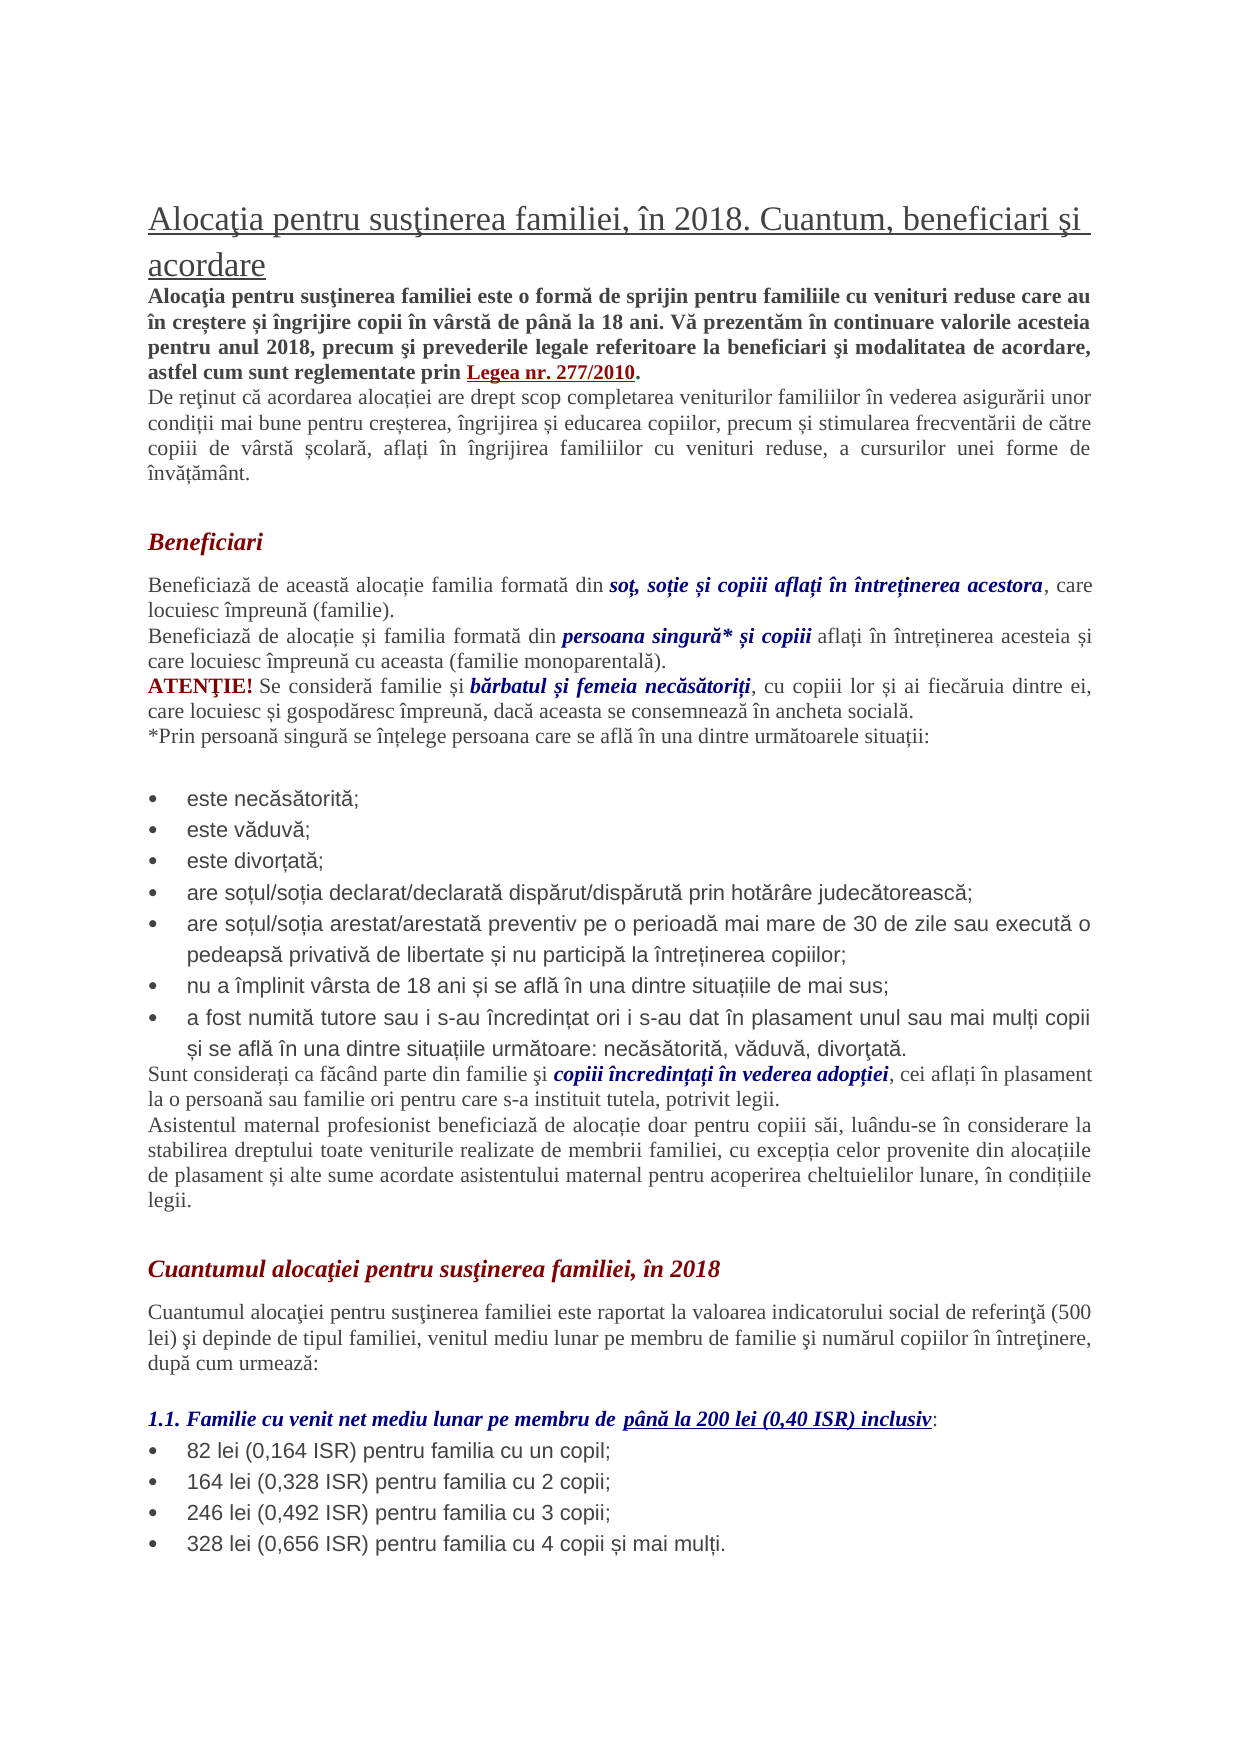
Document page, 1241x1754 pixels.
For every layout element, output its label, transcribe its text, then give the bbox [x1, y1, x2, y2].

text 1.1. Familie cu venit net mediu lunar pe membru de până la 200 lei (0,40 ISR) inclusiv: [148, 1406, 1093, 1431]
text Alocaţia pentru susţinerea familiei, în 2018. Cuantum, beneficiari şi acordare [148, 148, 1093, 283]
text Sunt considerați ca făcând parte din familie şi copiii încredințați în vederea adopției, cei aflați în plasament la o persoană sau familie ori pentru care s-a instituit tutela, potrivit legii. [148, 1061, 1093, 1112]
text Beneficiază de această alocație familia formată din soț, soție și copiii aflați în întreținerea acestora, care locuiesc împreună (familie). [148, 572, 1093, 623]
text Cuantumul alocaţiei pentru susţinerea familiei, în 2018 [148, 1244, 1093, 1283]
text Cuantumul alocaţiei pentru susţinerea familiei este raportat la valoarea indicatorului social de referinţă (500 lei) şi depinde de tipul familiei, venitul mediu lunar pe membru de familie şi numărul copiilor în întreţinere, după cum urmează: [148, 1299, 1093, 1375]
list 246 lei (0,492 ISR) pentru familia cu 3 copii; [149, 1494, 1093, 1525]
list are soțul/soția arestat/arestată preventiv pe o perioadă mai mare de 30 de zile sau execută o pedeapsă privativă de libertate și nu participă la întreținerea copiilor; [149, 905, 1093, 967]
list 164 lei (0,328 ISR) pentru familia cu 2 copii; [149, 1463, 1093, 1494]
list are soțul/soția declarat/declarată dispărut/dispărută prin hotărâre judecătorească; [149, 874, 1093, 905]
list 82 lei (0,164 ISR) pentru familia cu un copil; [149, 1431, 1093, 1463]
list a fost numită tutore sau i s-au încredințat ori i s-au dat în plasament unul sau mai mulți copii și se află în una dintre situațiile următoare: necăsătorită, văduvă, divorţată. [149, 999, 1093, 1061]
text Asistentul maternal profesionist beneficiază de alocație doar pentru copiii săi, luându-se în considerare la stabilirea dreptului toate veniturile realizate de membrii familiei, cu excepția celor provenite din alocațiile de plasament și alte sume acordate asistentului maternal pentru acoperirea cheltuielilor lunare, în condițiile legii. [148, 1112, 1093, 1212]
text Beneficiază de alocație și familia formată din persoana singură* și copiii aflați în întreținerea acesteia și care locuiesc împreună cu aceasta (familie monoparentală). [148, 623, 1093, 673]
text Alocaţia pentru susţinerea familiei este o formă de sprijin pentru familiile cu venituri reduse care au în creștere și îngrijire copii în vârstă de până la 18 ani. Vă prezentăm în continuare valorile acesteia pentru anul 2018, precum şi prevederile legale referitoare la beneficiari şi modalitatea de acordare, astfel cum sunt reglementate prin Legea nr. 277/2010. [148, 283, 1093, 384]
list 328 lei (0,656 ISR) pentru familia cu 4 copii și mai mulți. [149, 1525, 1093, 1556]
list este necăsătorită; [149, 780, 1093, 811]
text Beneficiari [148, 516, 1093, 556]
list nu a împlinit vârsta de 18 ani și se află în una dintre situațiile de mai sus; [149, 967, 1093, 999]
list este văduvă; [149, 811, 1093, 842]
text ATENŢIE! Se consideră familie și bărbatul și femeia necăsătoriți, cu copiii lor și ai fiecăruia dintre ei, care locuiesc și gospodăresc împreună, dacă aceasta se consemnează în ancheta socială. [148, 673, 1093, 723]
text *Prin persoană singură se înțelege persoana care se află în una dintre următoarele situații: [148, 723, 1093, 749]
list este divorțată; [149, 842, 1093, 874]
text De reţinut că acordarea alocației are drept scop completarea veniturilor familiilor în vederea asigurării unor condiții mai bune pentru creșterea, îngrijirea și educarea copiilor, precum și stimularea frecventării de către copiii de vârstă școlară, aflați în îngrijirea familiilor cu venituri reduse, a cursurilor unei forme de învățământ. [148, 384, 1093, 485]
